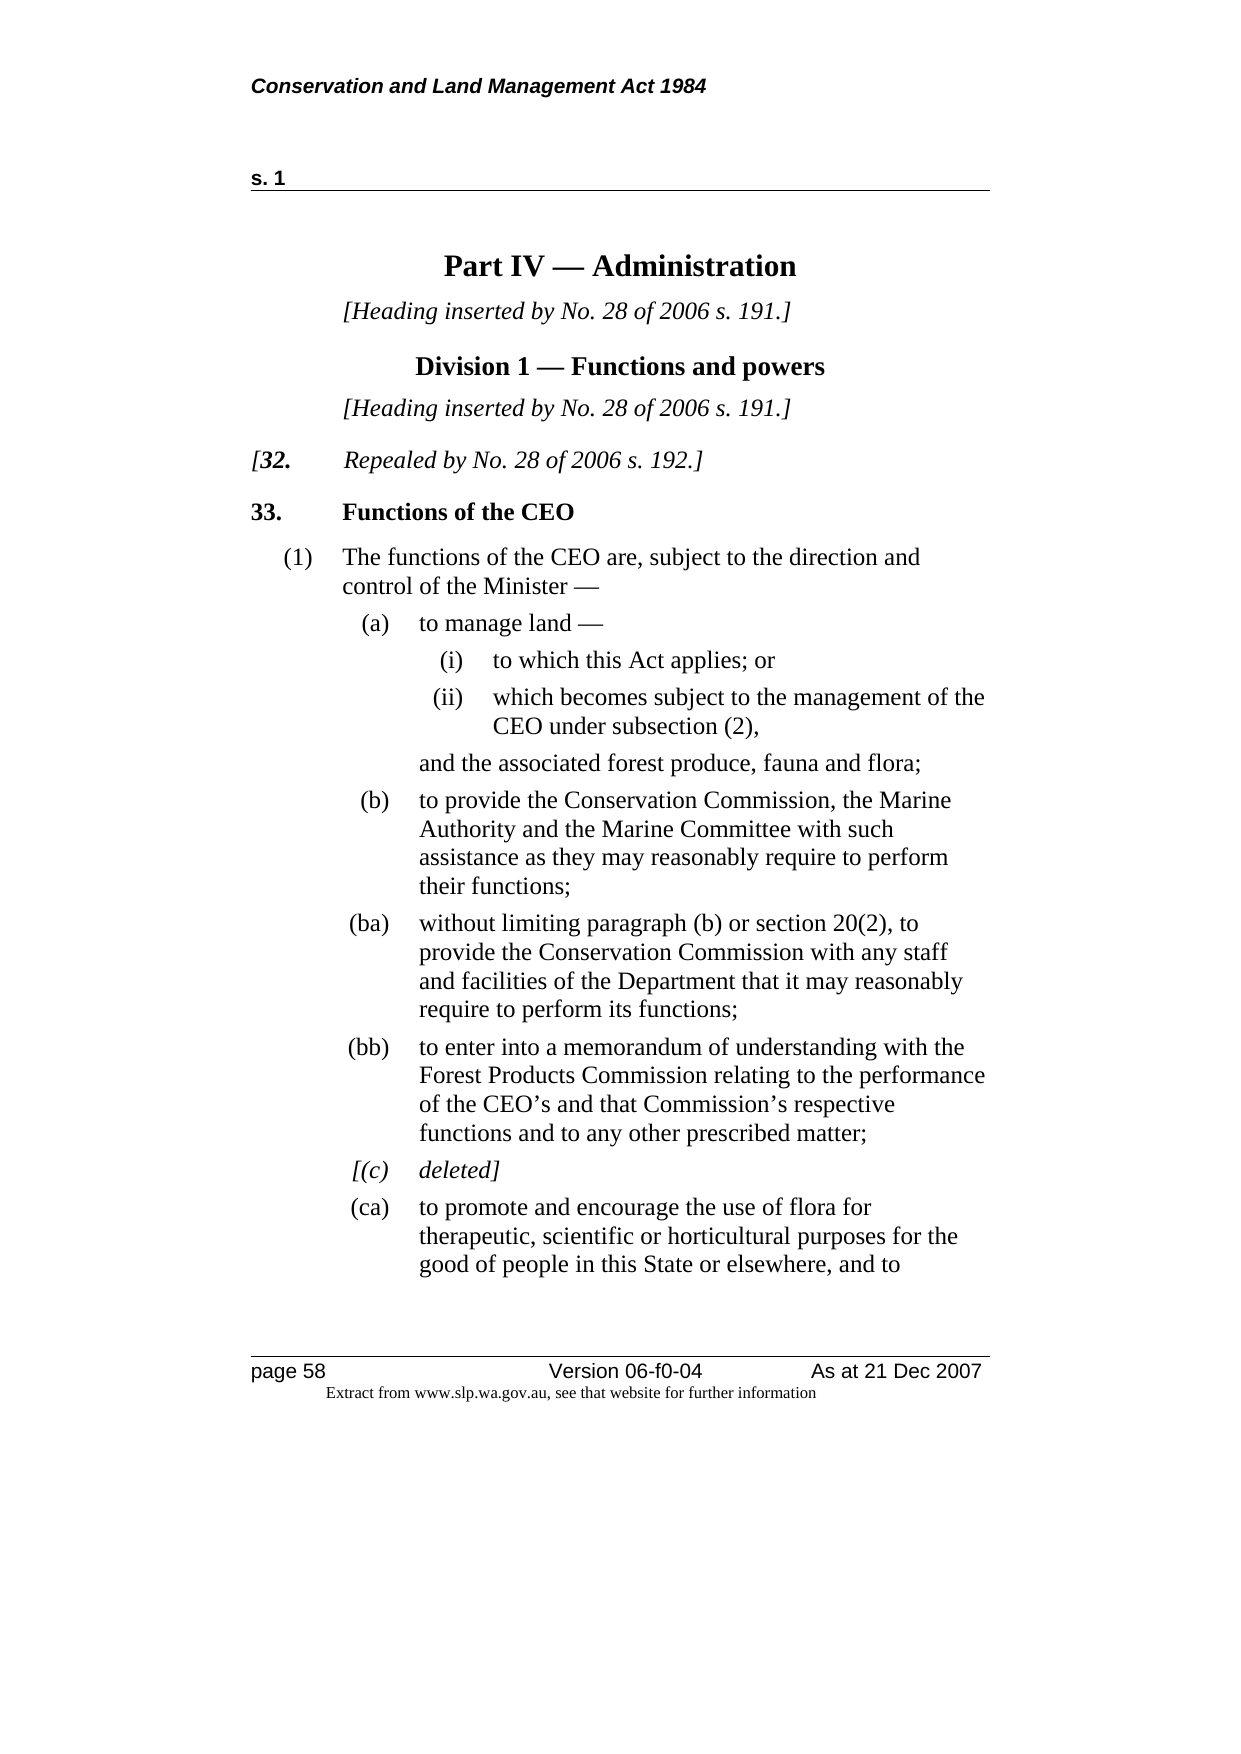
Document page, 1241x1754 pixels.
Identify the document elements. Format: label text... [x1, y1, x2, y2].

subtitle Part IV — Administration [251, 247, 990, 283]
subtitle [Heading inserted by No. 28 of 2006 s. 191.] [251, 296, 990, 325]
text (1) The functions of the CEO are, subject to the direction and control of the Minister — [251, 542, 990, 599]
text (bb) to enter into a memorandum of understanding with the Forest Products Commission relating to the performance of the CEO’s and that Commission’s respective functions and to any other prescribed matter; [251, 1032, 990, 1147]
subtitle [Heading inserted by No. 28 of 2006 s. 191.] [251, 393, 990, 422]
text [251, 1192, 990, 1278]
text (a) to manage land — [251, 608, 990, 637]
text (b) to provide the Conservation Commission, the Marine Authority and the Marine Committee with such assistance as they may reasonably require to perform their functions; [251, 785, 990, 900]
subtitle 33. Functions of the CEO [251, 497, 990, 525]
text [32. Repealed by No. 28 of 2006 s. 192.] [251, 445, 990, 474]
text (i) to which this Act applies; or [251, 645, 990, 674]
text (ii) which becomes subject to the management of the CEO under subsection (2), [251, 682, 990, 739]
subtitle Division 1 — Functions and powers [251, 350, 990, 381]
text [(c) deleted] [251, 1155, 990, 1184]
text and the associated forest produce, fauna and flora; [251, 748, 990, 777]
text (ba) without limiting paragraph (b) or section 20(2), to provide the Conservation Commission with any staff and facilities of the Department that it may reasonably require to perform its functions; [251, 908, 990, 1023]
